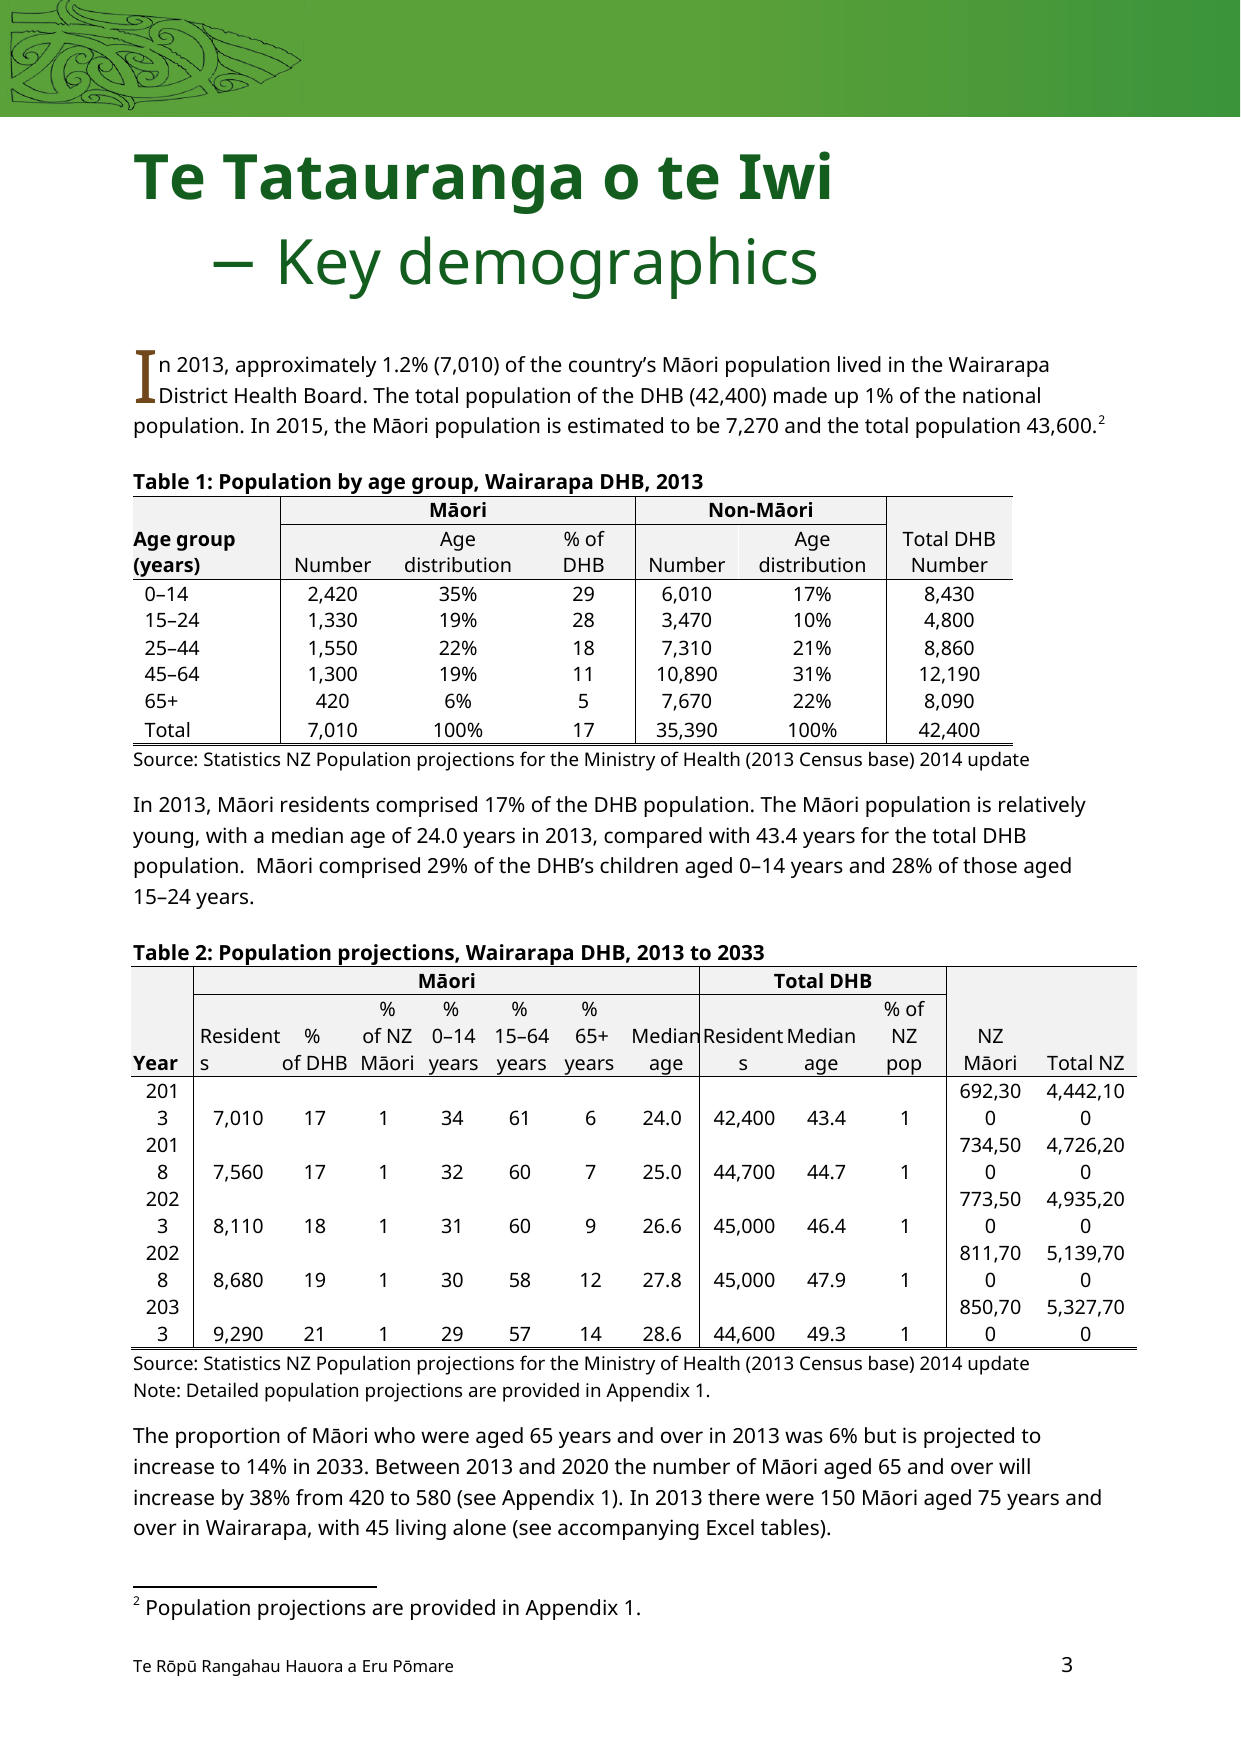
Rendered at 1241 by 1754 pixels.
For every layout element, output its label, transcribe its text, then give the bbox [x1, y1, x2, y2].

table_cell Age distribution [384, 525, 532, 579]
table_cell 2,420 [281, 580, 384, 607]
table_cell 27.8 [624, 1239, 699, 1293]
table_cell 773,500 [947, 1185, 1034, 1239]
table_cell 8,430 [887, 580, 1012, 607]
table_cell 7,010 [194, 1077, 283, 1131]
table_cell 7 [557, 1131, 624, 1185]
table_cell 7,560 [194, 1131, 283, 1185]
table_cell 11 [532, 661, 635, 688]
subtitle Te Tatauranga o te Iwi [133, 133, 1107, 218]
table_cell 32 [421, 1131, 483, 1185]
text Source: Statistics NZ Population projections for the Ministry of Health (2013 Census base) 2014 update [133, 746, 1107, 771]
table_cell 4,726,200 [1034, 1131, 1137, 1185]
table_cell 18 [283, 1185, 346, 1239]
table_cell 21% [739, 634, 886, 661]
table_cell Total [133, 715, 280, 743]
table_cell 46.4 [789, 1185, 864, 1239]
table_cell 61 [483, 1077, 557, 1131]
table_cell 734,500 [947, 1131, 1034, 1185]
table_cell 44,700 [700, 1131, 789, 1185]
table_cell 0–14 [133, 580, 280, 607]
table_header Māori [194, 967, 699, 994]
table_cell Number [636, 525, 738, 579]
table_cell 19% [384, 607, 532, 634]
table_cell 25–44 [133, 634, 280, 661]
table_cell 9,290 [194, 1293, 283, 1347]
table_header Total DHB [700, 967, 946, 994]
table_cell 22% [384, 634, 532, 661]
table_cell 43.4 [789, 1077, 864, 1131]
table_cell 58 [483, 1239, 557, 1293]
table_cell 31% [739, 661, 886, 688]
table_cell 10,890 [636, 661, 738, 688]
table_cell 45,000 [700, 1185, 789, 1239]
table_cell 1 [864, 1131, 946, 1185]
table_cell 811,700 [947, 1239, 1034, 1293]
table_cell 24.0 [624, 1077, 699, 1131]
table_cell 1 [346, 1239, 421, 1293]
text Source: Statistics NZ Population projections for the Ministry of Health (2013 Census base) 2014 update Note: Detailed population projections are provided in Appendix 1. [133, 1350, 1107, 1403]
table_cell 5,327,700 [1034, 1293, 1137, 1347]
table_cell 18 [532, 634, 635, 661]
table_cell % of DHB [532, 525, 635, 579]
text The proportion of Māori who were aged 65 years and over in 2013 was 6% but is projected to increase to 14% in 2033. Between 2013 and 2020 the number of Māori aged 65 and over will increase by 38% from 420 to 580 (see Appendix 1). In 2013 there were 150 Māori aged 75 years and over in Wairarapa, with 45 living alone (see accompanying Excel tables). [133, 1422, 1107, 1542]
table_cell 47.9 [789, 1239, 864, 1293]
table_cell 2023 [131, 1185, 193, 1239]
table_cell 65+ [133, 688, 280, 715]
table_header Māori [281, 497, 635, 524]
table_cell 19 [283, 1239, 346, 1293]
table_cell 850,700 [947, 1293, 1034, 1347]
text In 2013, Māori residents comprised 17% of the DHB population. The Māori population is relatively young, with a median age of 24.0 years in 2013, compared with 43.4 years for the total DHB population. Māori comprised 29% of the DHB’s children aged 0–14 years and 28% of those aged 15–24 years. [133, 790, 1107, 910]
table_cell 100% [739, 715, 886, 743]
table_cell 1 [346, 1077, 421, 1131]
table_cell 60 [483, 1185, 557, 1239]
text Table 1: Population by age group, Wairarapa DHB, 2013 [133, 467, 1107, 496]
table_cell 44,600 [700, 1293, 789, 1347]
table_cell 8,860 [887, 634, 1012, 661]
table_cell 420 [281, 688, 384, 715]
table_cell 4,800 [887, 607, 1012, 634]
table_cell 1 [864, 1239, 946, 1293]
table_cell 4,442,100 [1034, 1077, 1137, 1131]
table_cell % of DHB [283, 995, 346, 1076]
table_cell 45,000 [700, 1239, 789, 1293]
table_cell 2028 [131, 1239, 193, 1293]
table_cell 1,550 [281, 634, 384, 661]
table_cell % of NZ pop [864, 995, 946, 1076]
table_cell 6,010 [636, 580, 738, 607]
table_cell 42,400 [700, 1077, 789, 1131]
table_cell 44.7 [789, 1131, 864, 1185]
subtitle − Key demographics [207, 218, 1107, 303]
table_cell 100% [384, 715, 532, 743]
table_cell 2033 [131, 1293, 193, 1347]
table_cell 9 [557, 1185, 624, 1239]
table_cell 2018 [131, 1131, 193, 1185]
table_header Age group (years) [133, 497, 280, 579]
text n 2013, approximately 1.2% (7,010) of the country’s Māori population lived in the Wairarapa District Health Board. The total population of the DHB (42,400) made up 1% of the national population. In 2015, the Māori population is estimated to be 7,270 and the total population 43,600. [133, 350, 1107, 440]
table_cell 6 [557, 1077, 624, 1131]
table_cell 29 [421, 1293, 483, 1347]
table_cell 692,300 [947, 1077, 1034, 1131]
table_cell 3,470 [636, 607, 738, 634]
table_cell Residents [700, 995, 789, 1076]
table_cell 1,300 [281, 661, 384, 688]
table_cell 5 [532, 688, 635, 715]
table_cell 1 [864, 1293, 946, 1347]
picture [0, 0, 1241, 117]
table_cell 1 [346, 1293, 421, 1347]
table_cell 12,190 [887, 661, 1012, 688]
table_cell 17% [739, 580, 886, 607]
table_cell 12 [557, 1239, 624, 1293]
table_header Total DHB Number [887, 497, 1012, 579]
table_cell 5,139,700 [1034, 1239, 1137, 1293]
table_cell 2013 [131, 1077, 193, 1131]
table_cell % of NZ Māori [346, 995, 421, 1076]
table_cell 26.6 [624, 1185, 699, 1239]
table_cell 1,330 [281, 607, 384, 634]
table_cell 31 [421, 1185, 483, 1239]
table_cell 17 [283, 1131, 346, 1185]
table_cell % 0–14 years [421, 995, 483, 1076]
table_cell 8,680 [194, 1239, 283, 1293]
table_cell 17 [532, 715, 635, 743]
table_cell 45–64 [133, 661, 280, 688]
table_cell 1 [346, 1131, 421, 1185]
table_cell 7,010 [281, 715, 384, 743]
table_cell 25.0 [624, 1131, 699, 1185]
table_cell 34 [421, 1077, 483, 1131]
table_cell Number [281, 525, 384, 579]
table_cell 60 [483, 1131, 557, 1185]
table_cell Median age [624, 995, 699, 1076]
table_cell 29 [532, 580, 635, 607]
table_cell 4,935,200 [1034, 1185, 1137, 1239]
table_cell Residents [194, 995, 283, 1076]
table_cell 1 [346, 1185, 421, 1239]
table_cell 7,670 [636, 688, 738, 715]
table_cell 1 [864, 1077, 946, 1131]
table_cell 35,390 [636, 715, 738, 743]
table_cell 49.3 [789, 1293, 864, 1347]
table_cell 35% [384, 580, 532, 607]
table_cell 15–24 [133, 607, 280, 634]
table_cell 10% [739, 607, 886, 634]
text Table 2: Population projections, Wairarapa DHB, 2013 to 2033 [133, 938, 1107, 966]
table_cell % 15–64 years [483, 995, 557, 1076]
table_cell 28.6 [624, 1293, 699, 1347]
table_cell Age distribution [739, 525, 886, 579]
table_cell 22% [739, 688, 886, 715]
table_header Total NZ [1034, 967, 1137, 1076]
table_cell Median age [789, 995, 864, 1076]
table_cell 19% [384, 661, 532, 688]
table_cell 17 [283, 1077, 346, 1131]
table_cell 1 [864, 1185, 946, 1239]
table_header Non-Māori [636, 497, 886, 524]
table_cell 21 [283, 1293, 346, 1347]
table_cell % 65+ years [557, 995, 624, 1076]
table_header Year [131, 967, 193, 1076]
table_cell 57 [483, 1293, 557, 1347]
table_cell 14 [557, 1293, 624, 1347]
table_cell 8,110 [194, 1185, 283, 1239]
table_cell 28 [532, 607, 635, 634]
table_cell 8,090 [887, 688, 1012, 715]
table_cell 42,400 [887, 715, 1012, 743]
table_header NZ Māori [947, 967, 1034, 1076]
table_cell 6% [384, 688, 532, 715]
table_cell 7,310 [636, 634, 738, 661]
table_cell 30 [421, 1239, 483, 1293]
